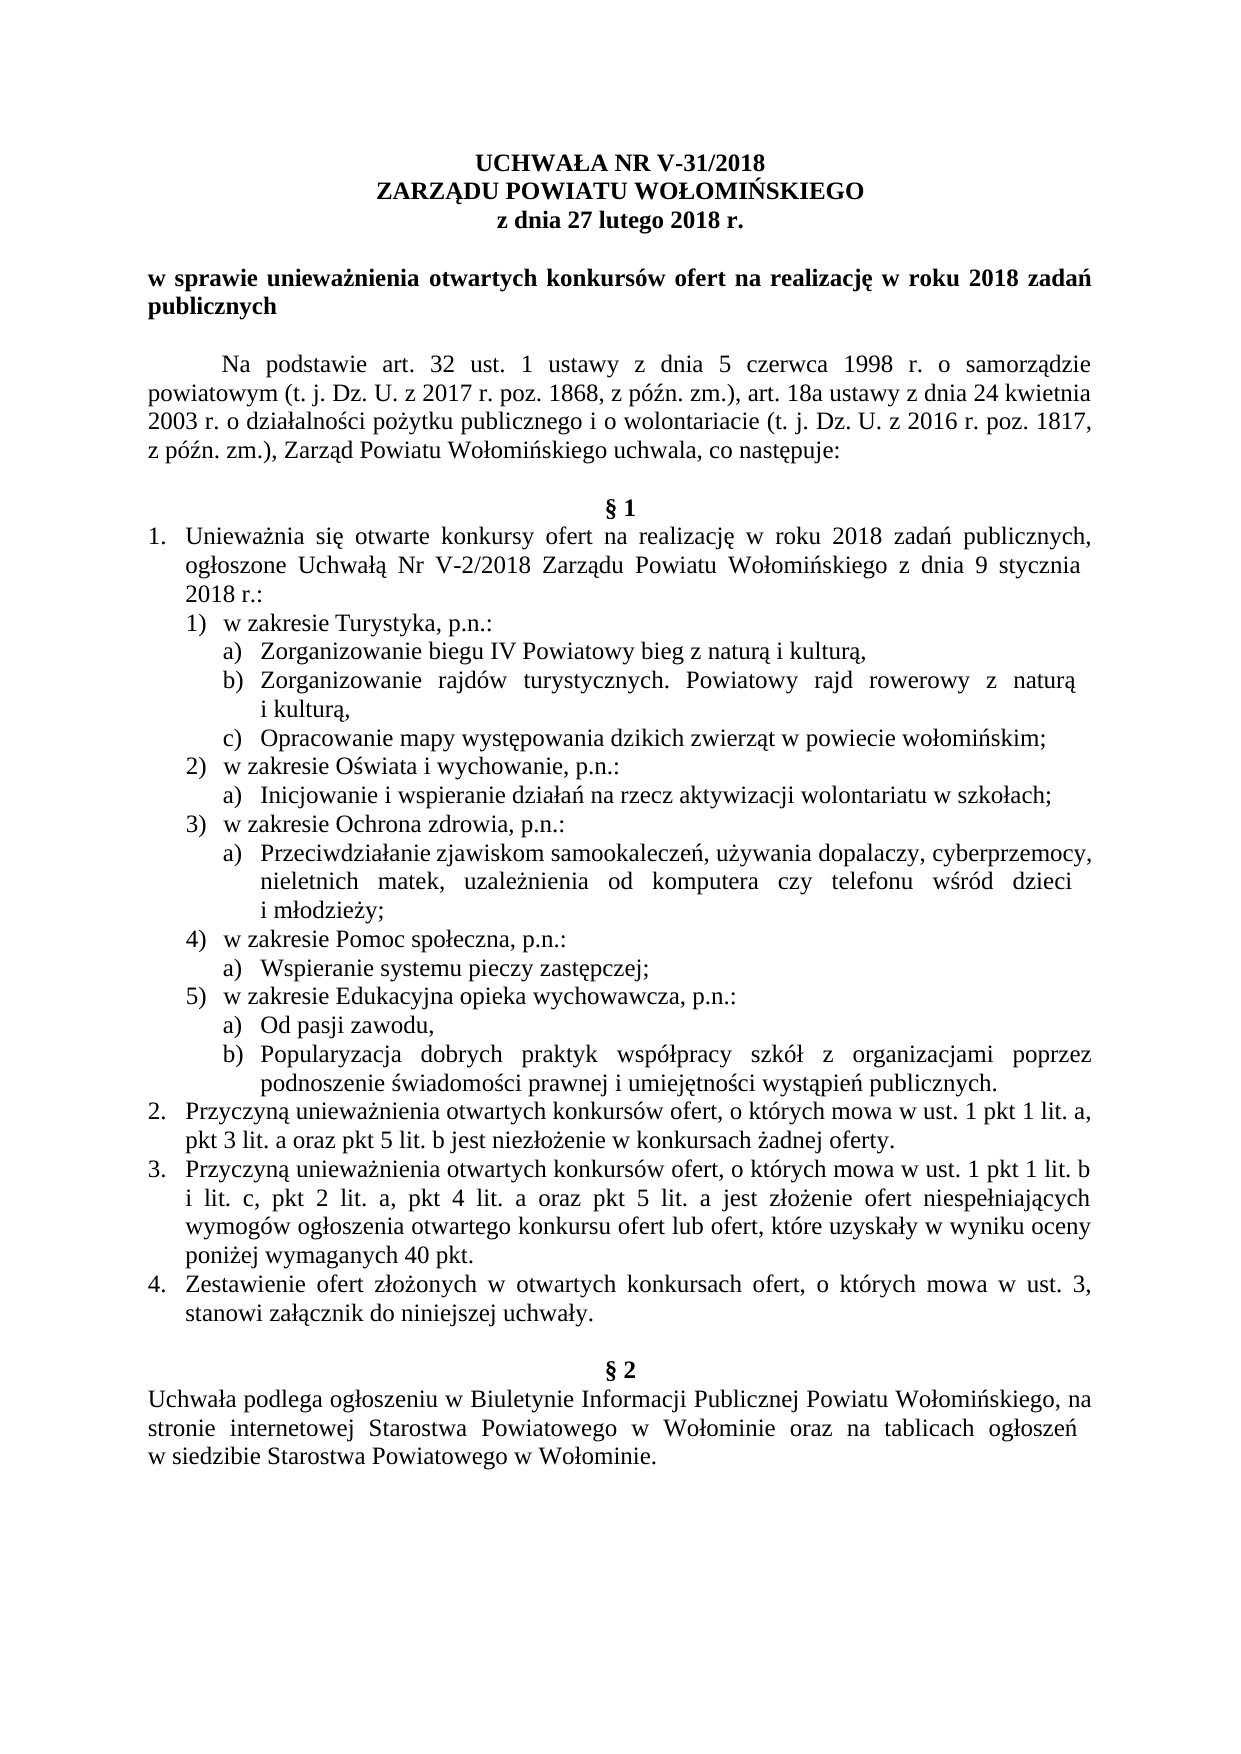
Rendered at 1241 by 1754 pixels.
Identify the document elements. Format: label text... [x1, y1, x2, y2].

text z dnia 27 lutego 2018 r. [148, 205, 1092, 234]
text w sprawie unieważnienia otwartych konkursów ofert na realizację w roku 2018 zadań publicznych [148, 263, 1092, 320]
list Wspieranie systemu pieczy zastępczej; [223, 953, 1092, 981]
list Zorganizowanie biegu IV Powiatowy bieg z naturą i kulturą, [223, 636, 1092, 665]
text § 1 [148, 493, 1092, 521]
list Popularyzacja dobrych praktyk współpracy szkół z organizacjami poprzez podnoszenie świadomości prawnej i umiejętności wystąpień publicznych. [223, 1039, 1092, 1096]
list Zestawienie ofert złożonych w otwartych konkursach ofert, o których mowa w ust. 3, stanowi załącznik do niniejszej uchwały. [148, 1269, 1092, 1326]
text § 2 [148, 1355, 1092, 1384]
list Opracowanie mapy występowania dzikich zwierząt w powiecie wołomińskim; [223, 723, 1092, 751]
list w zakresie Edukacyjna opieka wychowawcza, p.n.: [186, 981, 1092, 1010]
list w zakresie Oświata i wychowanie, p.n.: [186, 751, 1092, 780]
list Przyczyną unieważnienia otwartych konkursów ofert, o których mowa w ust. 1 pkt 1 lit. a, pkt 3 lit. a oraz pkt 5 lit. b jest niezłożenie w konkursach żadnej oferty. [148, 1096, 1092, 1154]
list w zakresie Turystyka, p.n.: [186, 608, 1092, 636]
list w zakresie Pomoc społeczna, p.n.: [186, 924, 1092, 953]
text UCHWAŁA NR V-31/2018 [148, 148, 1092, 176]
text ZARZĄDU POWIATU WOŁOMIŃSKIEGO [148, 176, 1092, 205]
text Na podstawie art. 32 ust. 1 ustawy z dnia 5 czerwca 1998 r. o samorządzie powiatowym (t. j. Dz. U. z 2017 r. poz. 1868, z późn. zm.), art. 18a ustawy z dnia 24 kwietnia 2003 r. o działalności pożytku publicznego i o wolontariacie (t. j. Dz. U. z 2016 r. poz. 1817, z późn. zm.), Zarząd Powiatu Wołomińskiego uchwala, co następuje: [148, 349, 1092, 464]
list Przeciwdziałanie zjawiskom samookaleczeń, używania dopalaczy, cyberprzemocy, nieletnich matek, uzależnienia od komputera czy telefonu wśród dzieci i młodzieży; [223, 838, 1092, 924]
list Od pasji zawodu, [223, 1010, 1092, 1039]
text Uchwała podlega ogłoszeniu w Biuletynie Informacji Publicznej Powiatu Wołomińskiego, na stronie internetowej Starostwa Powiatowego w Wołominie oraz na tablicach ogłoszeń w siedzibie Starostwa Powiatowego w Wołominie. [148, 1384, 1092, 1470]
list Unieważnia się otwarte konkursy ofert na realizację w roku 2018 zadań publicznych, ogłoszone Uchwałą Nr V-2/2018 Zarządu Powiatu Wołomińskiego z dnia 9 stycznia 2018 r.: [148, 521, 1092, 608]
list Zorganizowanie rajdów turystycznych. Powiatowy rajd rowerowy z naturą i kulturą, [223, 665, 1092, 723]
list Przyczyną unieważnienia otwartych konkursów ofert, o których mowa w ust. 1 pkt 1 lit. b i lit. c, pkt 2 lit. a, pkt 4 lit. a oraz pkt 5 lit. a jest złożenie ofert niespełniających wymogów ogłoszenia otwartego konkursu ofert lub ofert, które uzyskały w wyniku oceny poniżej wymaganych 40 pkt. [148, 1154, 1092, 1269]
list w zakresie Ochrona zdrowia, p.n.: [186, 809, 1092, 838]
list Inicjowanie i wspieranie działań na rzecz aktywizacji wolontariatu w szkołach; [223, 780, 1092, 809]
